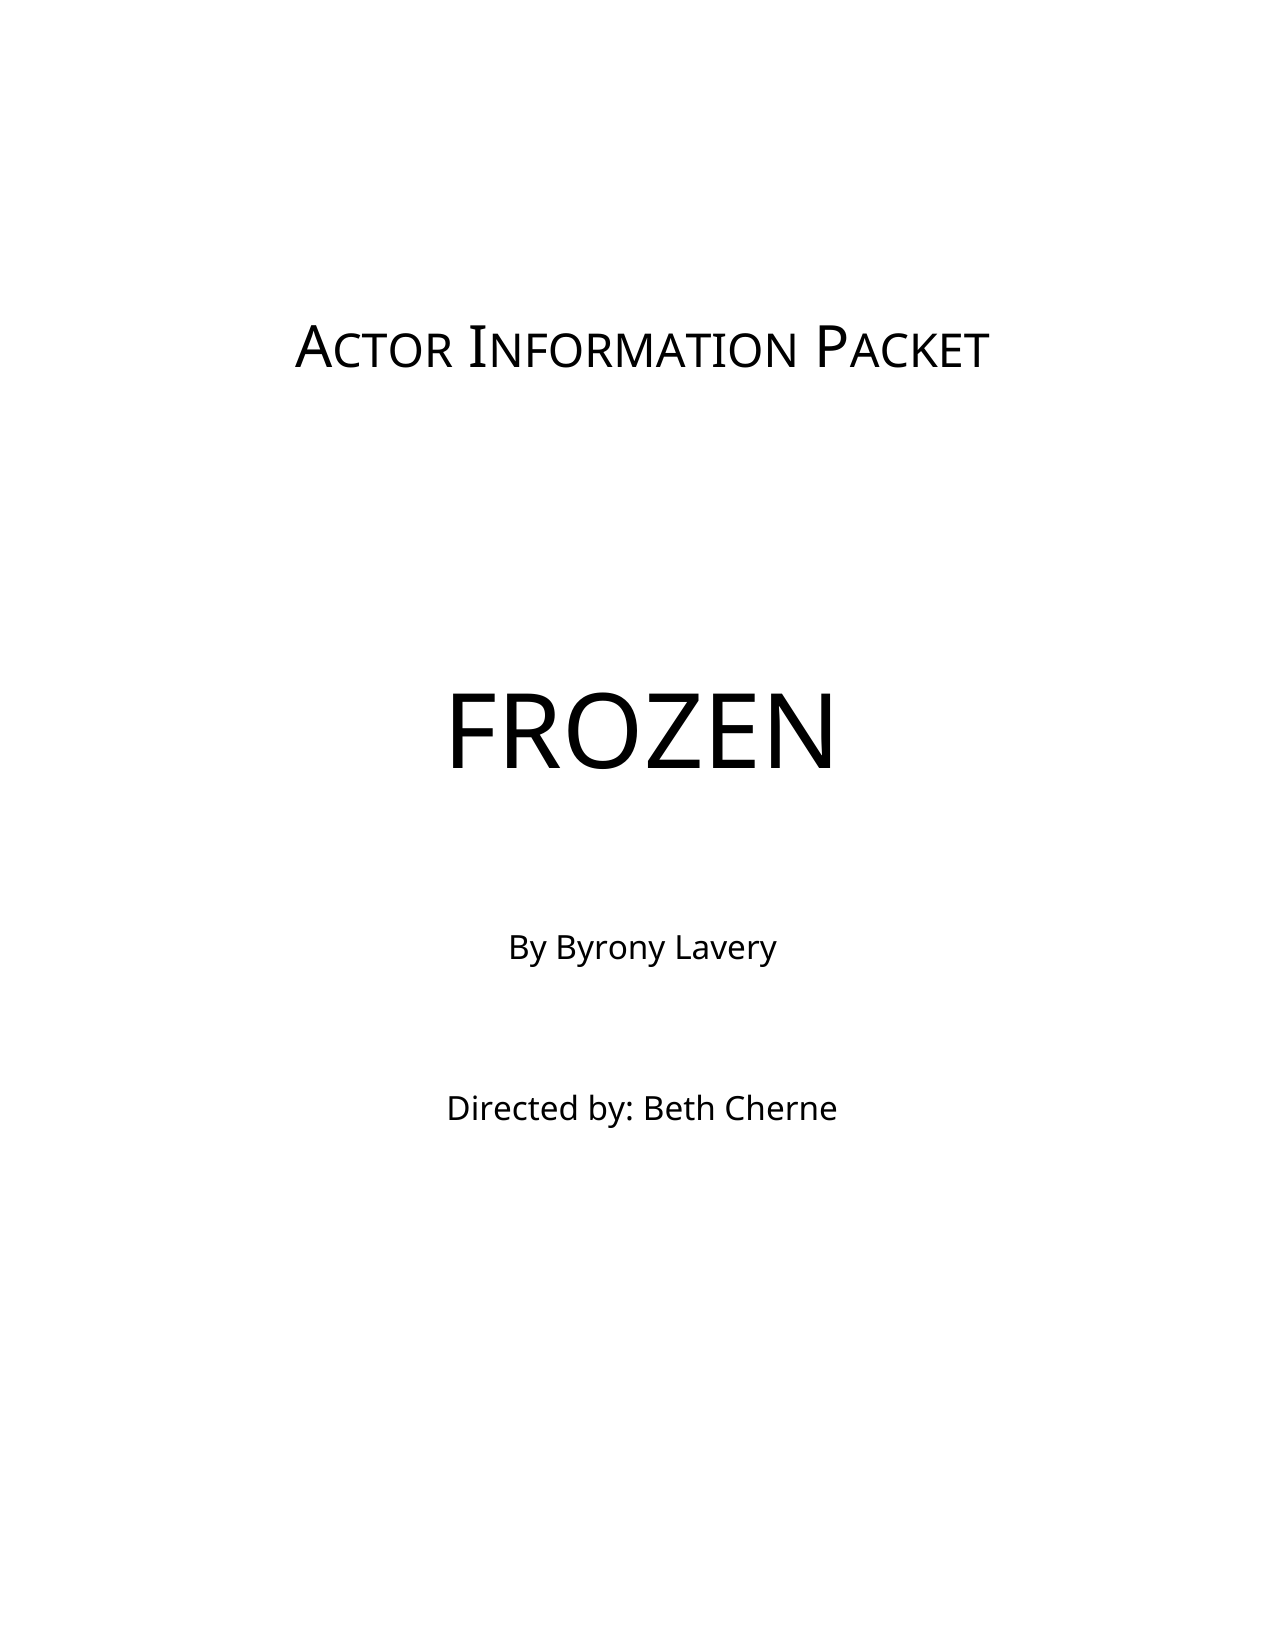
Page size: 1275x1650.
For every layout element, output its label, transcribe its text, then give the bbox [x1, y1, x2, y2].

text Directed by: Beth Cherne [150, 1085, 1134, 1130]
text FROZEN [150, 657, 1134, 799]
text Actor Information Packet [150, 306, 1134, 385]
text By Byrony Lavery [150, 924, 1134, 969]
